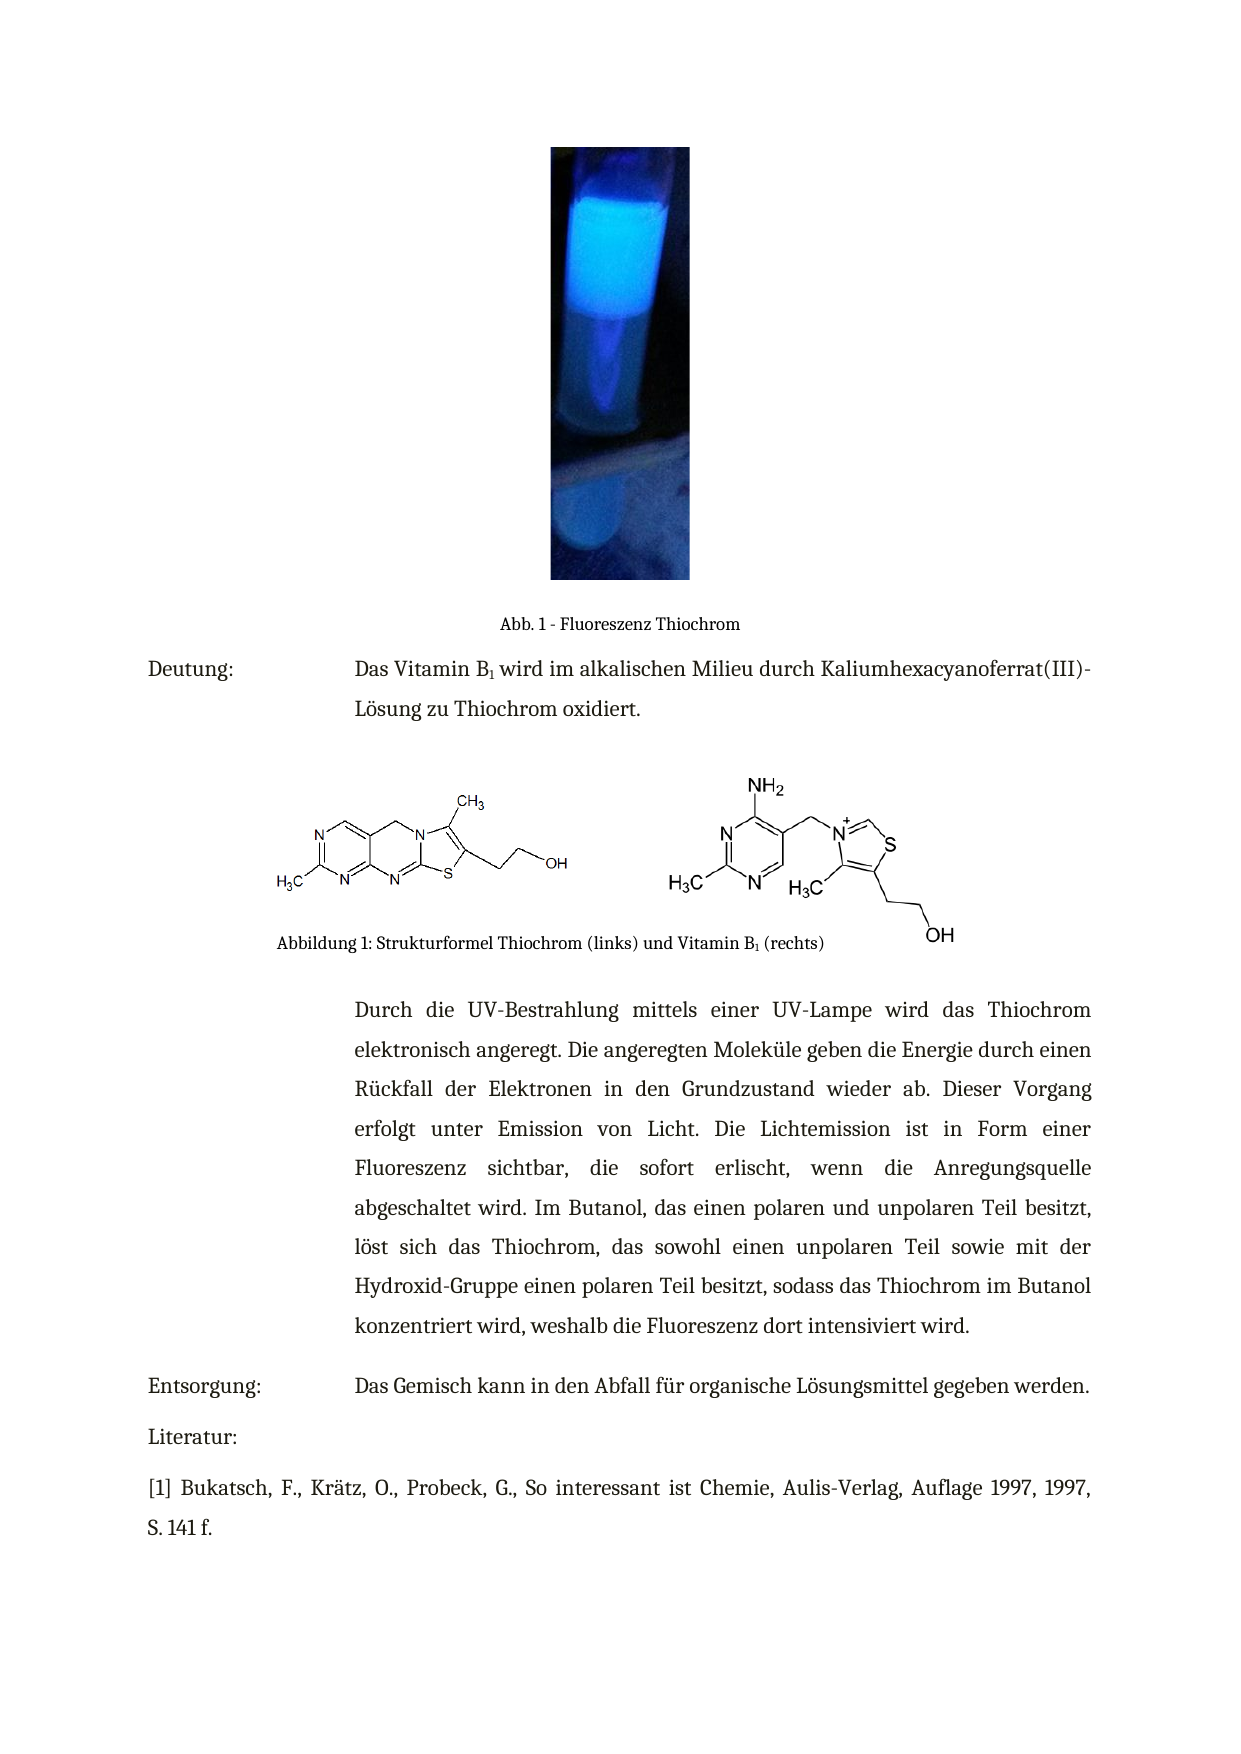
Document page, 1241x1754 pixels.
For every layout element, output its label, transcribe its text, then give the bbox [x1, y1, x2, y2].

picture [550, 147, 690, 580]
text Literatur: [148, 1424, 1093, 1451]
picture [258, 783, 582, 926]
picture [662, 773, 960, 946]
text Durch die UV-Bestrahlung mittels einer UV-Lampe wird das Thiochrom elektronisch angeregt. Die angeregten Moleküle geben die Energie durch einen Rückfall der Elektronen in den Grundzustand wieder ab. Dieser Vorgang erfolgt unter Emission von Licht. Die Lichtemission ist in Form einer Fluoreszenz sichtbar, die sofort erlischt, wenn die Anregungsquelle abgeschaltet wird. Im Butanol, das einen polaren und unpolaren Teil besitzt, löst sich das Thiochrom, das sowohl einen unpolaren Teil sowie mit der Hydroxid-Gruppe einen polaren Teil besitzt, sodass das Thiochrom im Butanol konzentriert wird, weshalb die Fluoreszenz dort intensiviert wird. [148, 997, 1093, 1339]
text Deutung: Das Vitamin B1 wird im alkalischen Milieu durch Kaliumhexacyanoferrat(III)-Lösung zu Thiochrom oxidiert. [148, 656, 1093, 722]
text Entsorgung: Das Gemisch kann in den Abfall für organische Lösungsmittel gegeben werden. [148, 1373, 1093, 1399]
text [1] Bukatsch, F., Krätz, O., Probeck, G., So interessant ist Chemie, Aulis-Verlag, Auflage 1997, 1997, S. 141 f. [148, 1475, 1093, 1541]
